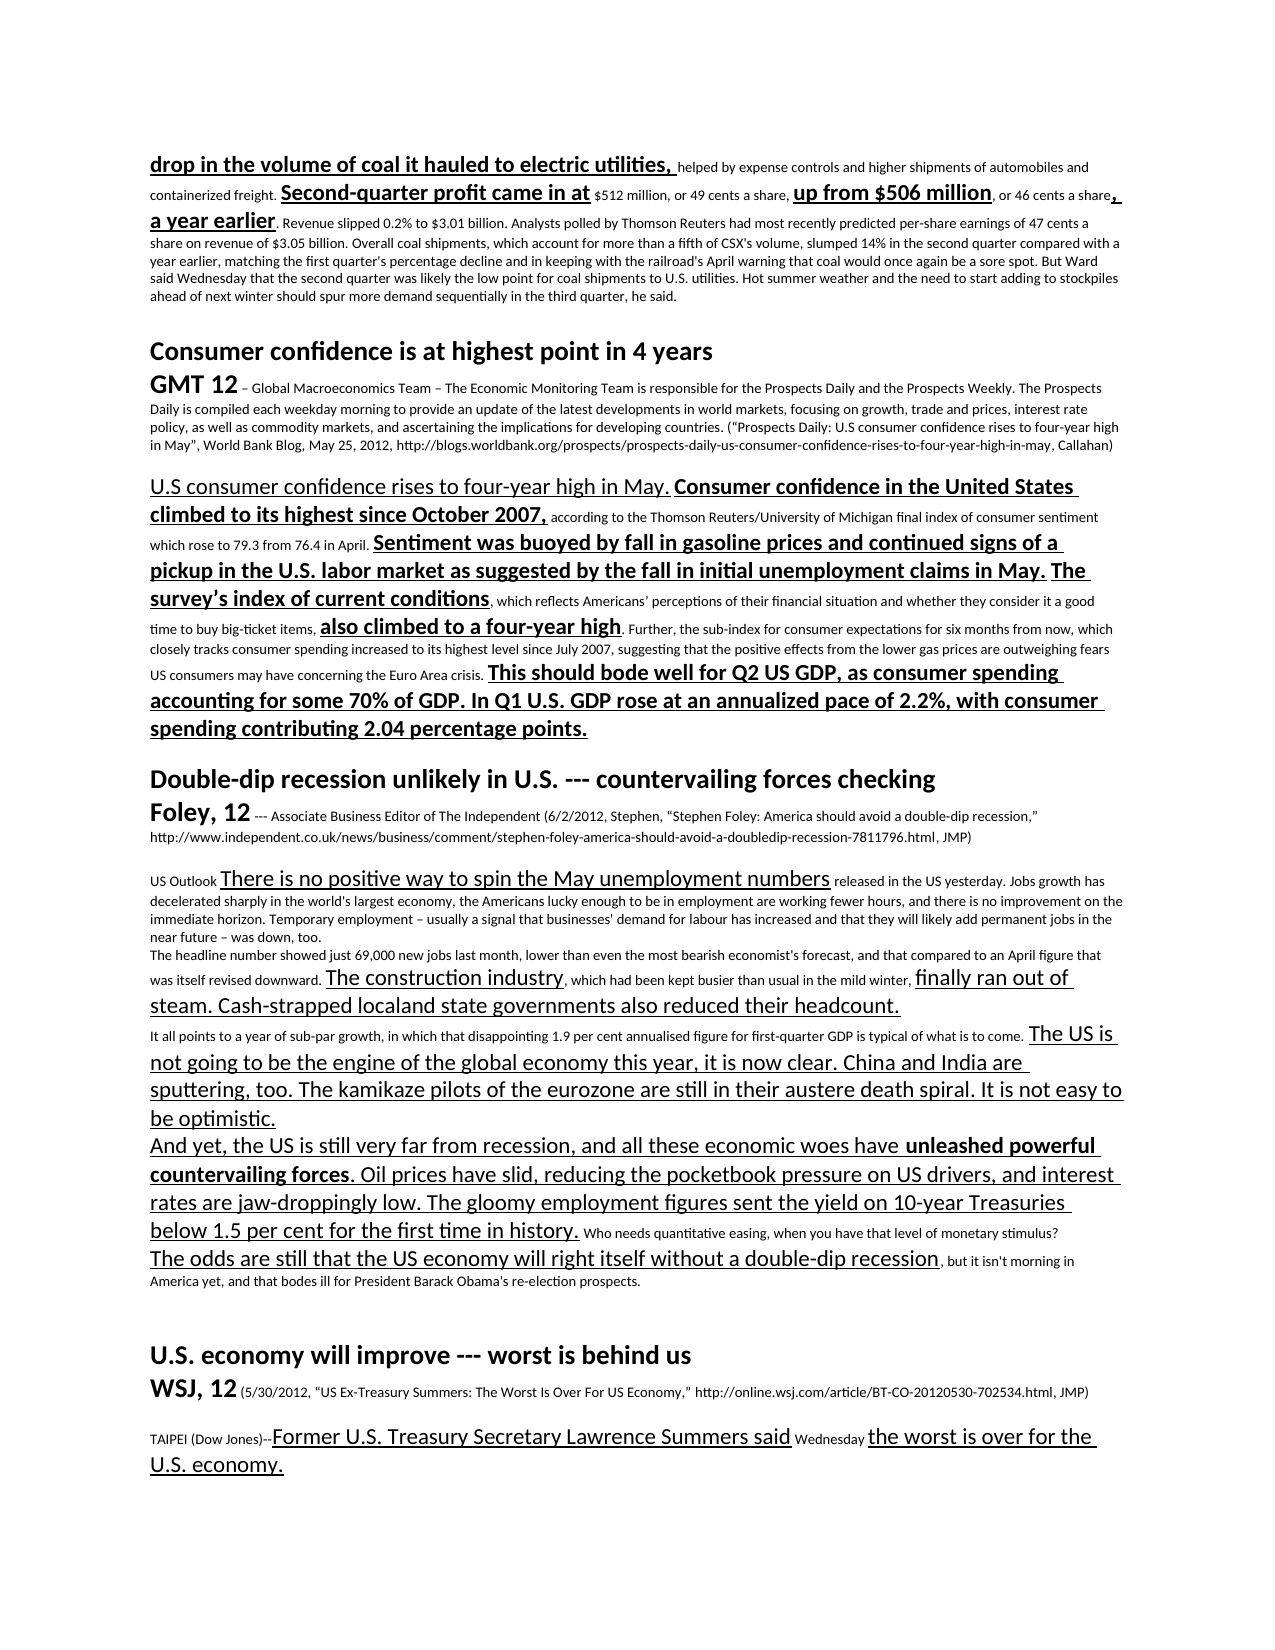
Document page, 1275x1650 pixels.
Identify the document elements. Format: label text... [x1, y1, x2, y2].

text It all points to a year of sub-par growth, in which that disappointing 1.9 per cent annualised figure for first-quarter GDP is typical of what is to come. The US is not going to be the engine of the global economy this year, it is now clear. China and India are sputtering, too. The kamikaze pilots of the eurozone are still in their austere death spiral. It is not easy to be optimistic. [150, 1019, 1125, 1132]
text WSJ, 12 (5/30/2012, “US Ex-Treasury Summers: The Worst Is Over For US Economy,” http://online.wsj.com/article/BT-CO-20120530-702534.html, JMP) [150, 1371, 1125, 1404]
subtitle Consumer confidence is at highest point in 4 years [150, 334, 1125, 367]
text TAIPEI (Dow Jones)--Former U.S. Treasury Secretary Lawrence Summers said Wednesday the worst is over for the U.S. economy. [150, 1422, 1125, 1478]
text Foley, 12 --- Associate Business Editor of The Independent (6/2/2012, Stephen, “Stephen Foley: America should avoid a double-dip recession,” http://www.independent.co.uk/news/business/comment/stephen-foley-america-should-avoid-a-doubledip-recession-7811796.html, JMP) [150, 796, 1125, 846]
text U.S consumer confidence rises to four-year high in May. Consumer confidence in the United States climbed to its highest since October 2007, according to the Thomson Reuters/University of Michigan final index of consumer sentiment which rose to 79.3 from 76.4 in April. Sentiment was buoyed by fall in gasoline prices and continued signs of a pickup in the U.S. labor market as suggested by the fall in initial unemployment claims in May. The survey’s index of current conditions, which reflects Americans’ perceptions of their financial situation and whether they consider it a good time to buy big-ticket items, also climbed to a four-year high. Further, the sub-index for consumer expectations for six months from now, which closely tracks consumer spending increased to its highest level since July 2007, suggesting that the positive effects from the lower gas prices are outweighing fears US consumers may have concerning the Euro Area crisis. This should bode well for Q2 US GDP, as consumer spending accounting for some 70% of GDP. In Q1 U.S. GDP rose at an annualized pace of 2.2%, with consumer spending contributing 2.04 percentage points. [150, 472, 1125, 742]
text GMT 12 – Global Macroeconomics Team – The Economic Monitoring Team is responsible for the Prospects Daily and the Prospects Weekly. The Prospects Daily is compiled each weekday morning to provide an update of the latest developments in world markets, focusing on growth, trade and prices, interest rate policy, as well as commodity markets, and ascertaining the implications for developing countries. (“Prospects Daily: U.S consumer confidence rises to four-year high in May”, World Bank Blog, May 25, 2012, http://blogs.worldbank.org/prospects/prospects-daily-us-consumer-confidence-rises-to-four-year-high-in-may, Callahan) [150, 367, 1125, 454]
text And yet, the US is still very far from recession, and all these economic woes have unleashed powerful countervailing forces. Oil prices have slid, reducing the pocketbook pressure on US drivers, and interest rates are jaw-droppingly low. The gloomy employment figures sent the yield on 10-year Treasuries below 1.5 per cent for the first time in history. Who needs quantitative easing, when you have that level of monetary stimulus? [150, 1132, 1125, 1244]
text US Outlook There is no positive way to spin the May unemployment numbers released in the US yesterday. Jobs growth has decelerated sharply in the world's largest economy, the Americans lucky enough to be in employment are working fewer hours, and there is no improvement on the immediate horizon. Temporary employment – usually a signal that businesses' demand for labour has increased and that they will likely add permanent jobs in the near future – was down, too. [150, 864, 1125, 946]
subtitle U.S. economy will improve --- worst is behind us [150, 1338, 1125, 1371]
text The odds are still that the US economy will right itself without a double-dip recession, but it isn't morning in America yet, and that bodes ill for President Barack Obama's re-election prospects. [150, 1244, 1125, 1289]
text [150, 150, 1125, 305]
text The headline number showed just 69,000 new jobs last month, lower than even the most bearish economist's forecast, and that compared to an April figure that was itself revised downward. The construction industry, which had been kept busier than usual in the mild winter, finally ran out of steam. Cash-strapped localand state governments also reduced their headcount. [150, 946, 1125, 1019]
subtitle Double-dip recession unlikely in U.S. --- countervailing forces checking [150, 763, 1125, 796]
